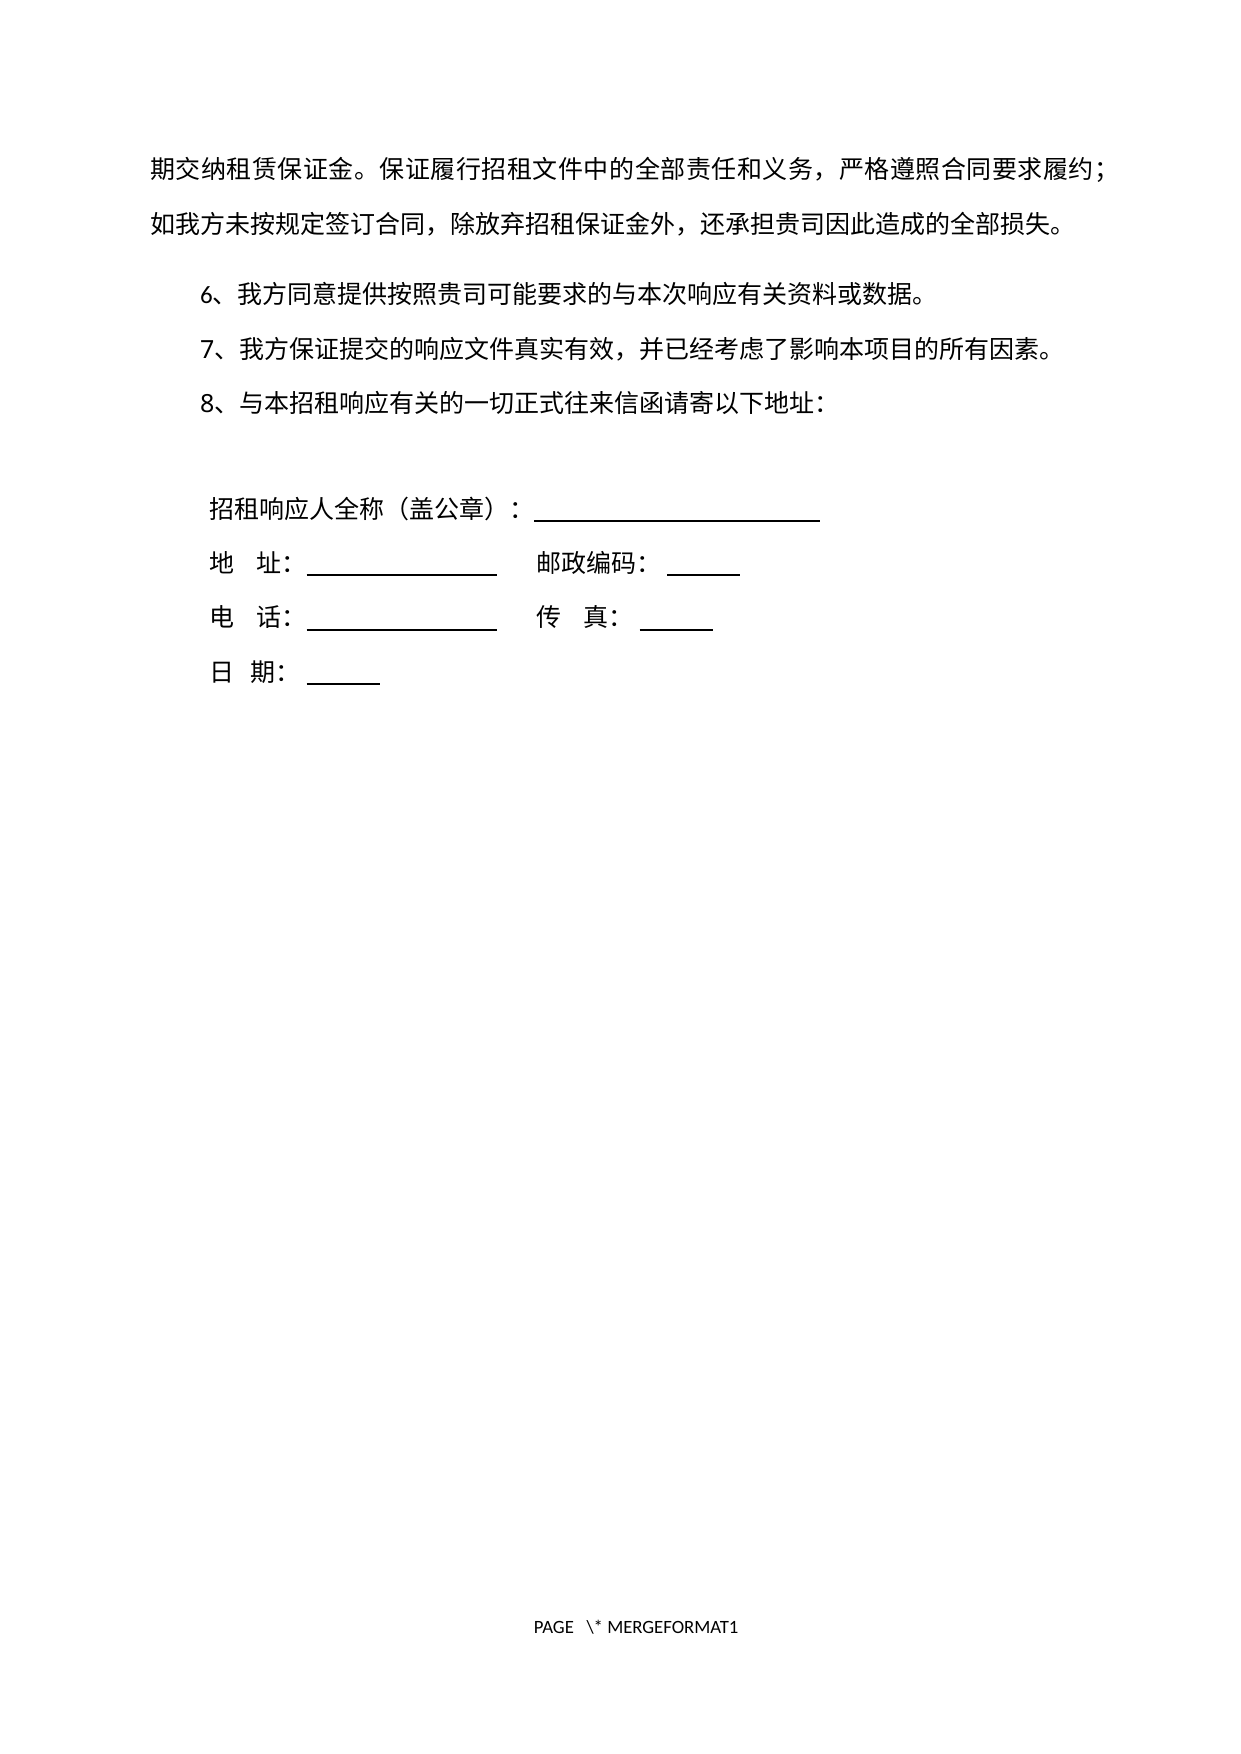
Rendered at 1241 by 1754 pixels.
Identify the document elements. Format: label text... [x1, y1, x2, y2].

text 日 期： [209, 652, 1122, 688]
text 地 址： 邮政编码： [209, 543, 1122, 580]
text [150, 150, 1122, 241]
text 电 话： 传 真： [209, 598, 1122, 634]
text 7、我方保证提交的响应文件真实有效，并已经考虑了影响本项目的所有因素。 [150, 329, 1122, 366]
text 8、与本招租响应有关的一切正式往来信函请寄以下地址： [150, 384, 1122, 420]
text 6、我方同意提供按照贵司可能要求的与本次响应有关资料或数据。 [150, 275, 1122, 311]
text 招租响应人全称（盖公章）： [209, 489, 1122, 525]
